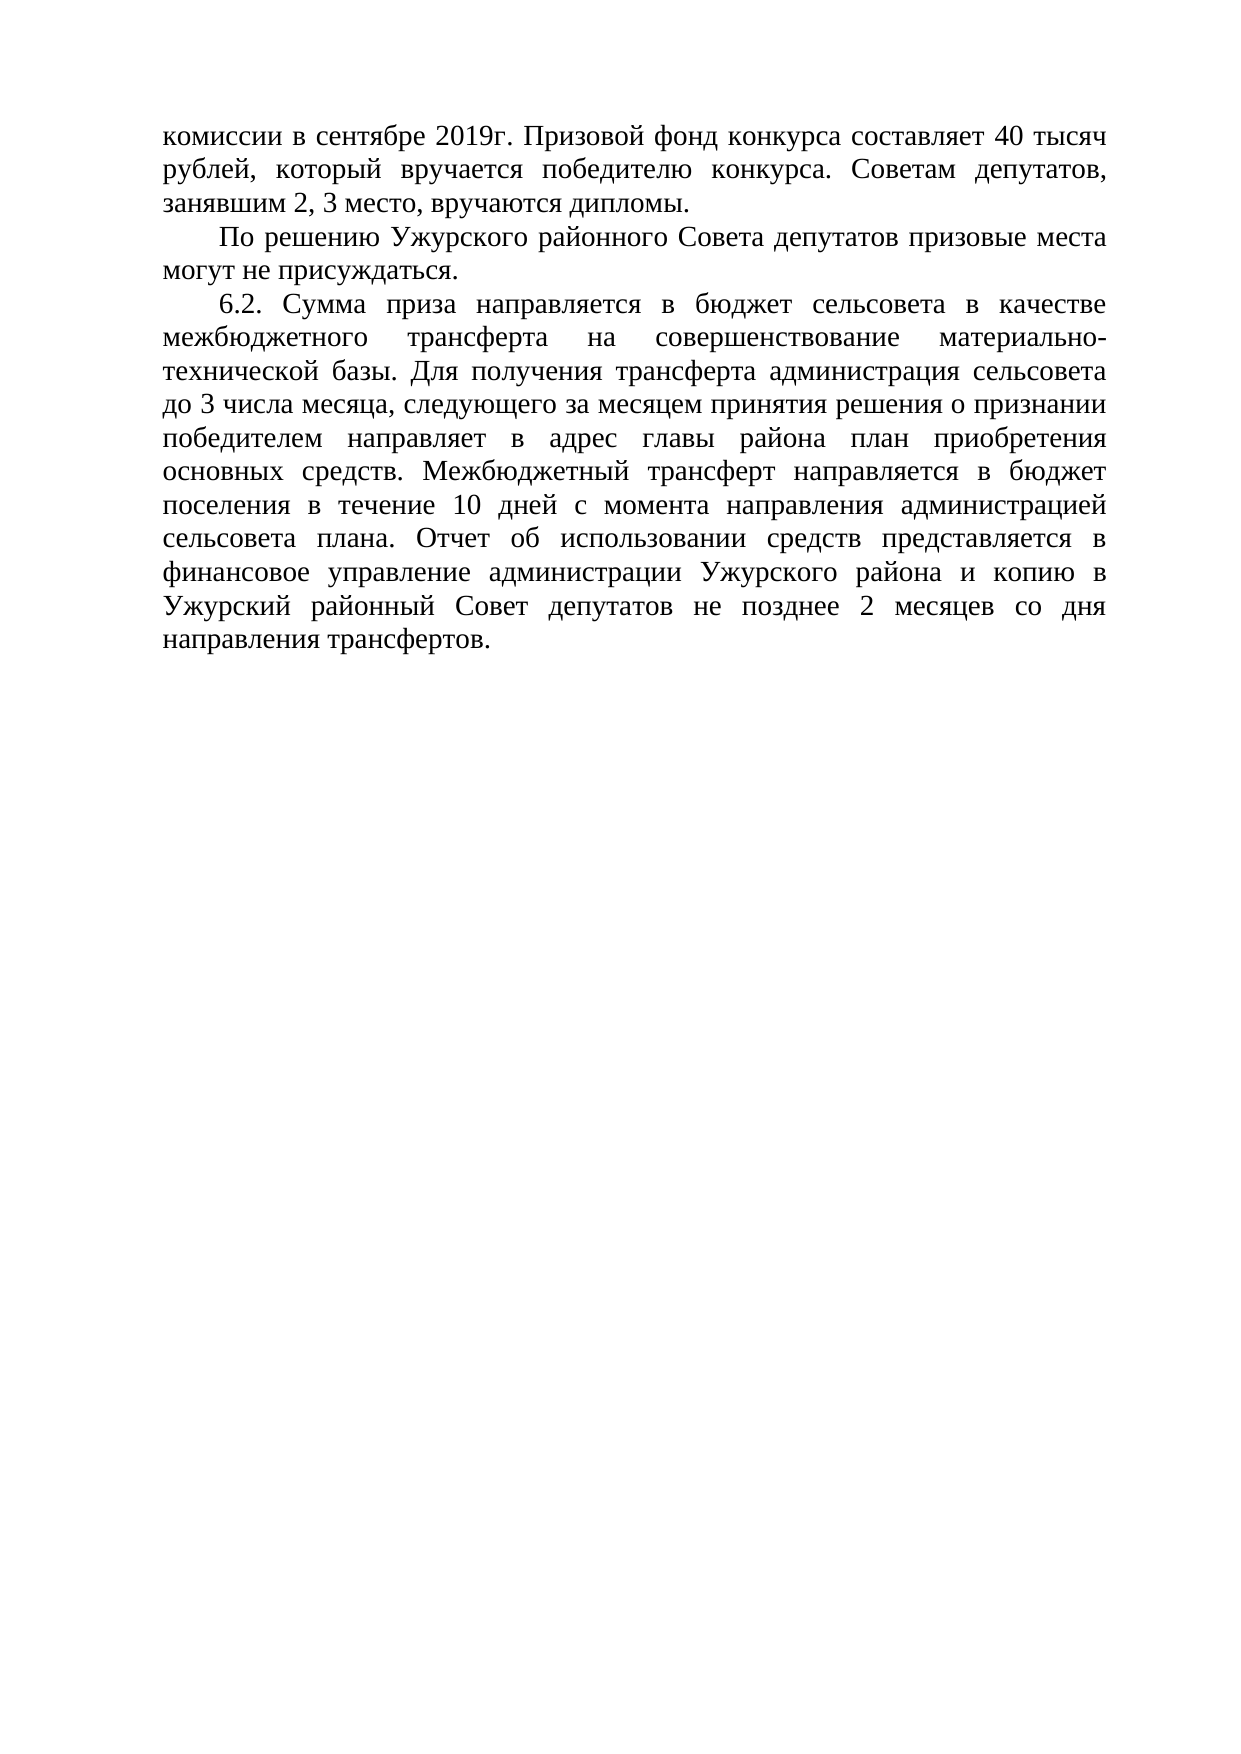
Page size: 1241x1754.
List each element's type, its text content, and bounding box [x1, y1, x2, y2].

text По решению Ужурского районного Совета депутатов призовые места могут не присуждаться. [162, 219, 1107, 286]
text 6.2. Сумма приза направляется в бюджет сельсовета в качестве межбюджетного трансферта на совершенствование материально-технической базы. Для получения трансферта администрация сельсовета до 3 числа месяца, следующего за месяцем принятия решения о признании победителем направляет в адрес главы района план приобретения основных средств. Межбюджетный трансферт направляется в бюджет поселения в течение 10 дней с момента направления администрацией сельсовета плана. Отчет об использовании средств представляется в финансовое управление администрации Ужурского района и копию в Ужурский районный Совет депутатов не позднее 2 месяцев со дня направления трансфертов. [162, 286, 1107, 655]
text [162, 118, 1107, 219]
